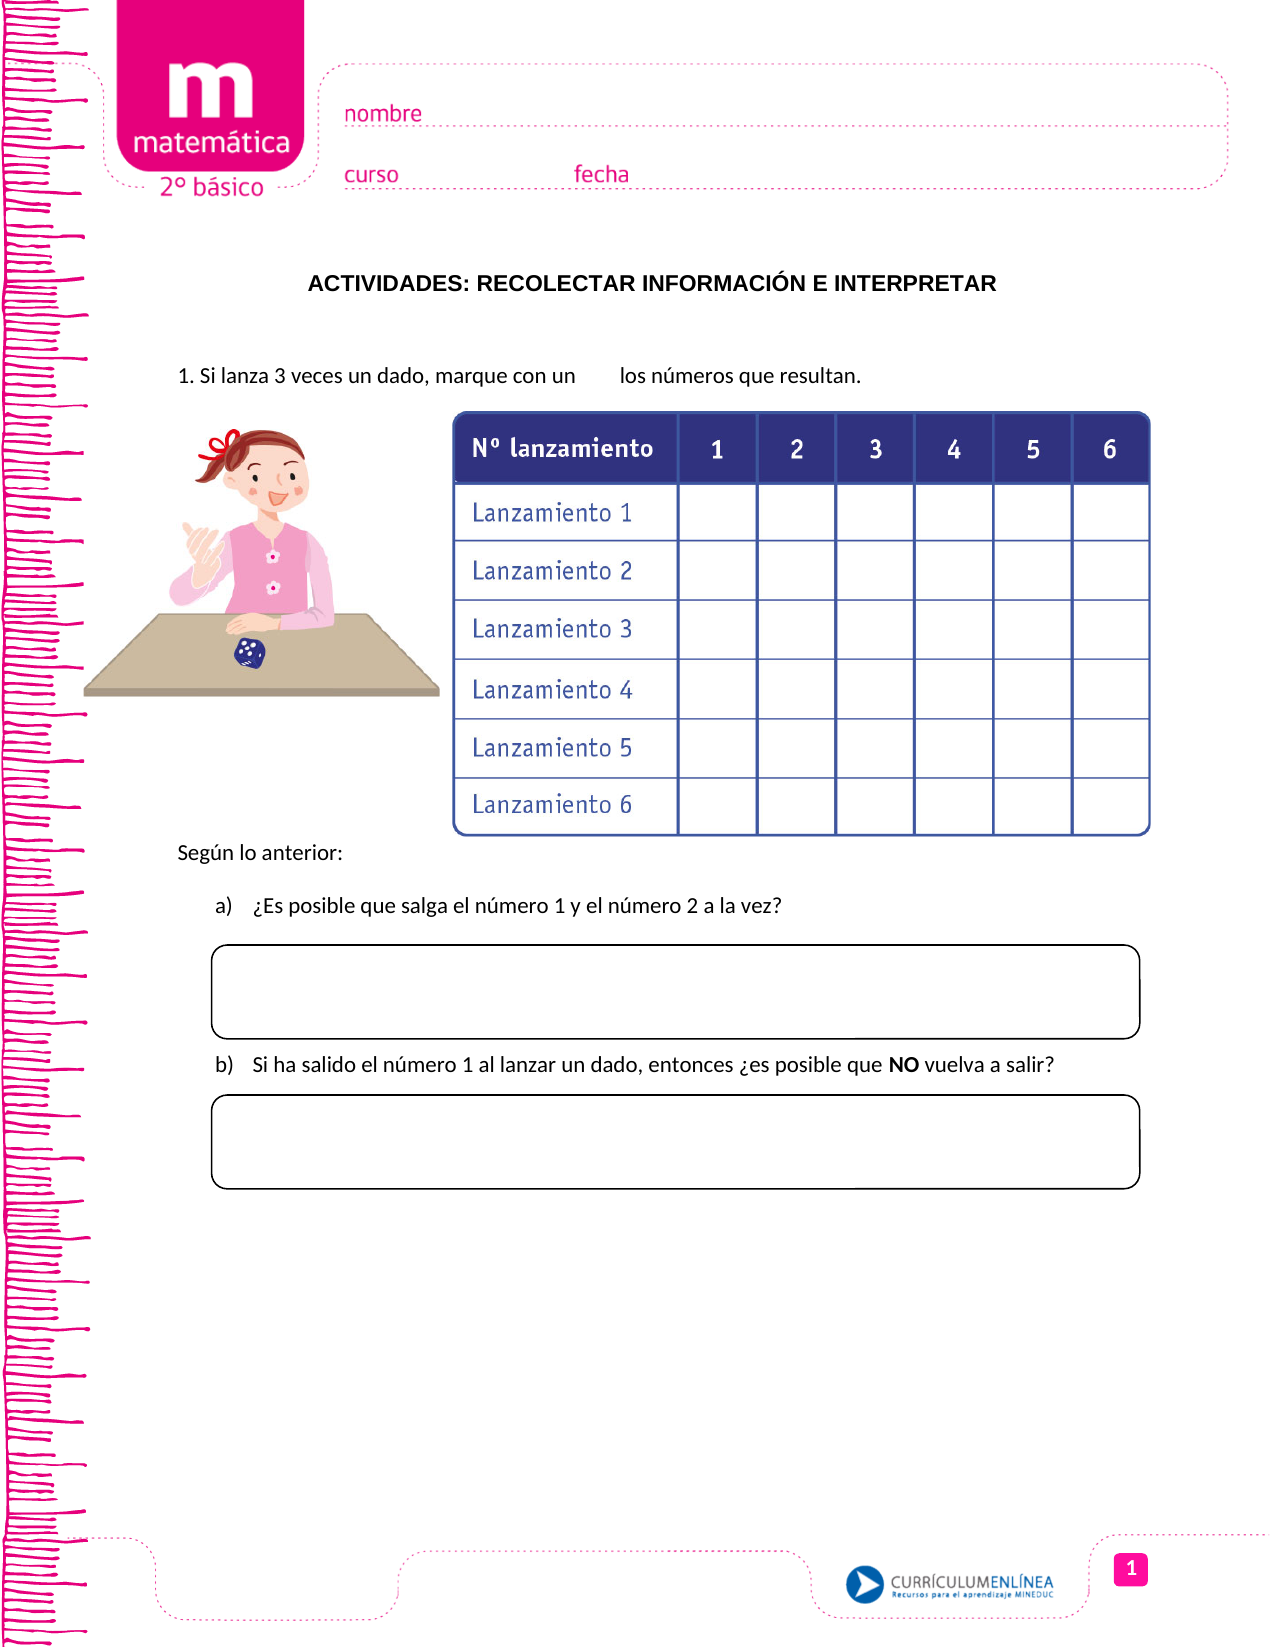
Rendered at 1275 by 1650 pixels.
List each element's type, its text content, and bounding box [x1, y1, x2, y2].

list ¿Es posible que salga el número 1 y el número la vez? [215, 891, 1098, 919]
text 1. Si lanza 3 veces un dado, marque con un los números que resultan. [177, 351, 1098, 389]
list Si ha salido el número 1 al lanzar un dado, entonces ¿es posible que NO vuelva a salir? [215, 1050, 1098, 1078]
text Según lo anterior: [177, 838, 1098, 866]
text ACTIVIDADES: RECOLECTAR INFORMACIÓN E INTERPRETAR [88, 270, 1216, 296]
picture [0, 0, 1270, 1647]
picture [452, 411, 1151, 837]
